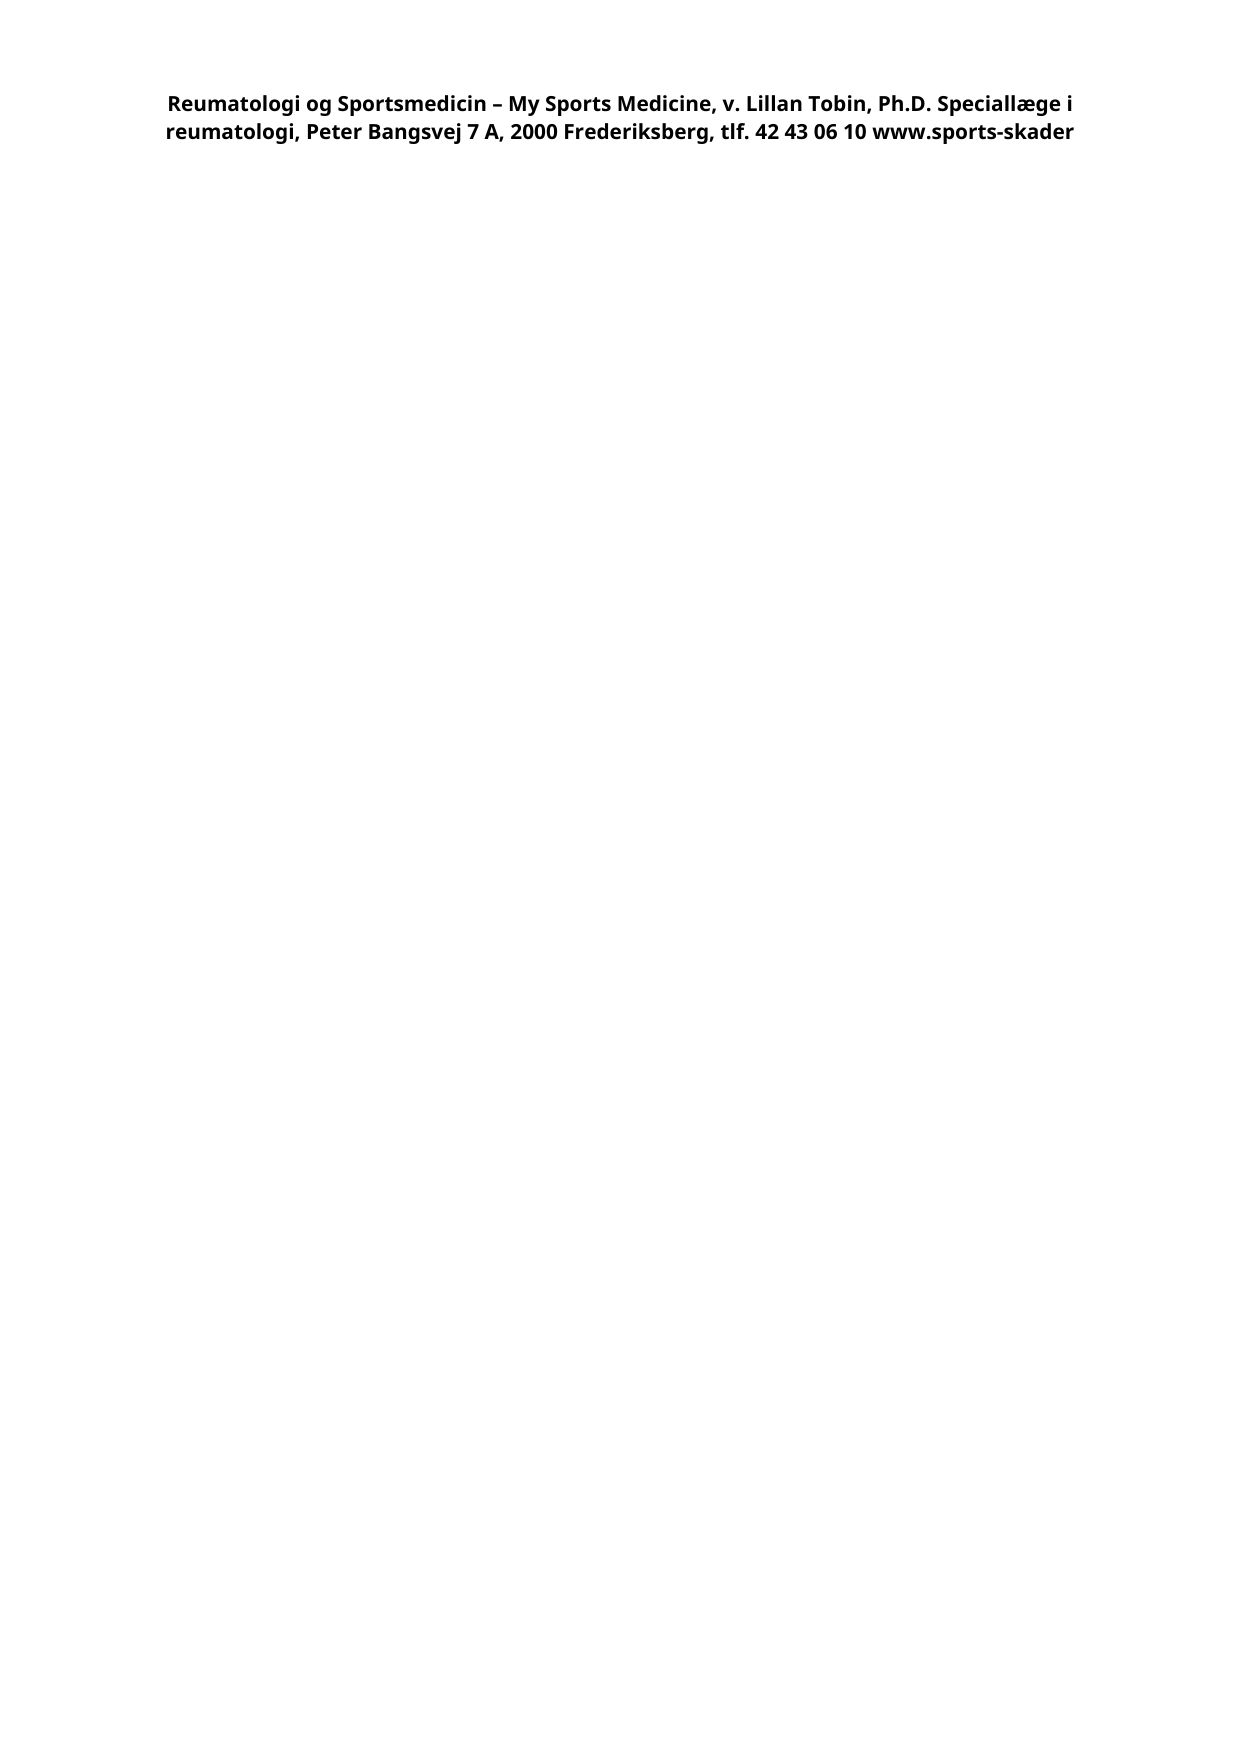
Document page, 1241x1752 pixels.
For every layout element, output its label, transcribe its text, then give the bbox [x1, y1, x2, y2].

subtitle Reumatologi og Sportsmedicin – My Sports Medicine, v. Lillan Tobin, Ph.D. Speciallæge i reumatologi, Peter Bangsvej 7 A, 2000 Frederiksberg, tlf. 42 43 06 10 www.sports-skader [118, 89, 1122, 146]
